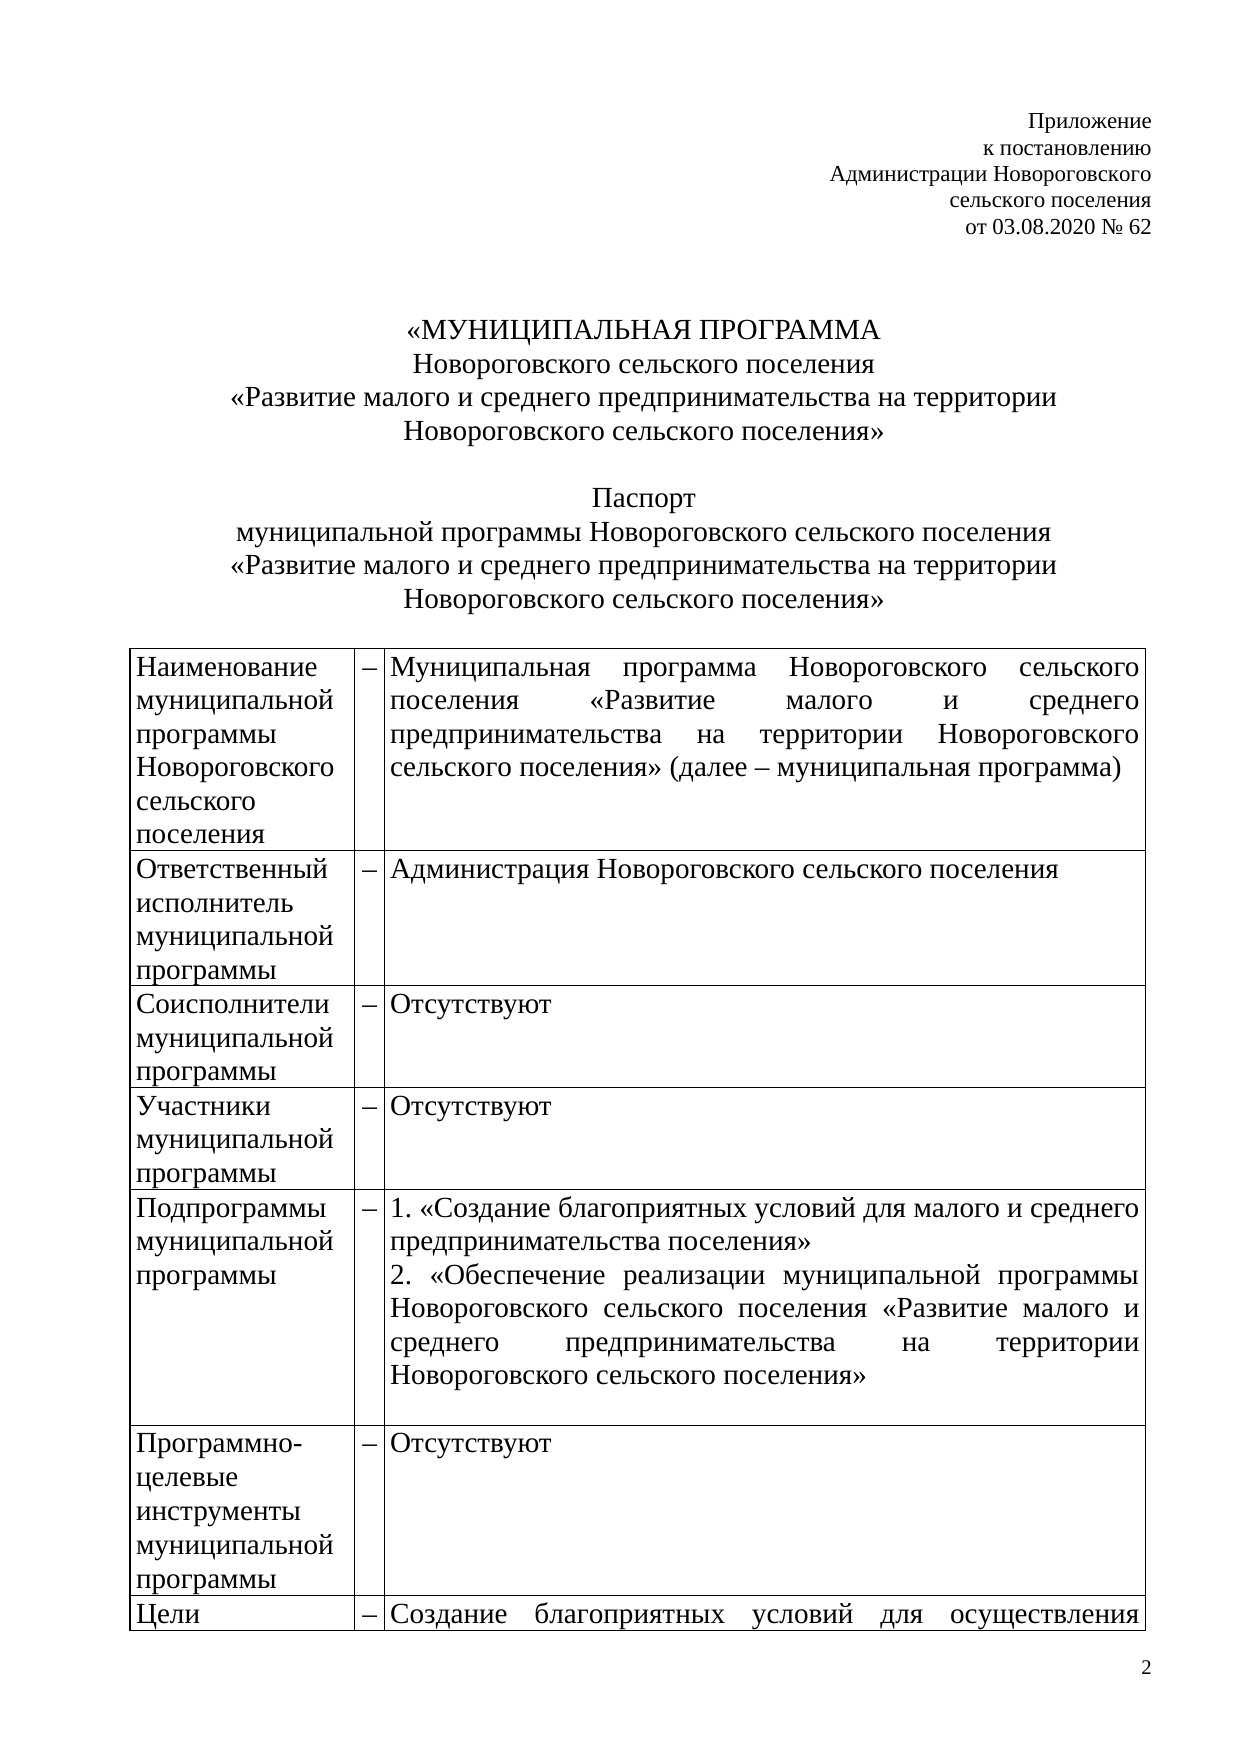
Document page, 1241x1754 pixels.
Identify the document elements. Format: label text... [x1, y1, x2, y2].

table_cell – [355, 1426, 384, 1595]
table_header Муниципальная программа Новороговского сельского поселения «Развитие малого и среднего предпринимательства на территории Новороговского сельского поселения» (далее – муниципальная программа) [385, 649, 1145, 850]
text Паспорт [136, 480, 1152, 514]
table_cell Соисполнители муниципальной программы [131, 986, 354, 1087]
table_cell Отсутствуют [385, 1426, 1145, 1595]
table_header – [355, 649, 384, 850]
table_cell Ответственный исполнитель муниципальной программы [131, 851, 354, 985]
table_cell Отсутствуют [385, 986, 1145, 1087]
text муниципальной программы Новороговского сельского поселения [136, 514, 1152, 547]
table_cell – [355, 851, 384, 985]
table_cell Программно-целевые инструменты муниципальной программы [131, 1426, 354, 1595]
text «Развитие малого и среднего предпринимательства на территории Новороговского сельского поселения» [136, 379, 1152, 447]
table_cell Подпрограммы муниципальной программы [131, 1190, 354, 1424]
table_cell 1. «Создание благоприятных условий для малого и среднего предпринимательства поселения» 2. «Обеспечение реализации муниципальной программы Новороговского сельского поселения «Развитие малого и среднего предпринимательства на территории Новороговского сельского поселения» [385, 1190, 1145, 1424]
text Новороговского сельского поселения [136, 346, 1152, 379]
text Администрации Новороговского сельского поселения [786, 160, 1152, 213]
text Приложение [712, 107, 1152, 134]
table_cell Участники муниципальной программы [131, 1088, 354, 1189]
table_cell – [355, 986, 384, 1087]
table_cell Администрация Новороговского сельского поселения [385, 851, 1145, 985]
table_cell – [355, 1596, 384, 1629]
text «МУНИЦИПАЛЬНАЯ ПРОГРАММА [136, 312, 1152, 346]
table_cell Отсутствуют [385, 1088, 1145, 1189]
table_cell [131, 1596, 354, 1629]
table_cell – [355, 1190, 384, 1424]
text к постановлению [712, 134, 1152, 160]
text от 03.08.2020 № 62 [786, 213, 1152, 239]
table_header Наименование муниципальной программы Новороговского сельского поселения [131, 649, 354, 850]
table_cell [385, 1596, 1145, 1629]
table_cell – [355, 1088, 384, 1189]
text «Развитие малого и среднего предпринимательства на территории Новороговского сельского поселения» [136, 547, 1152, 614]
